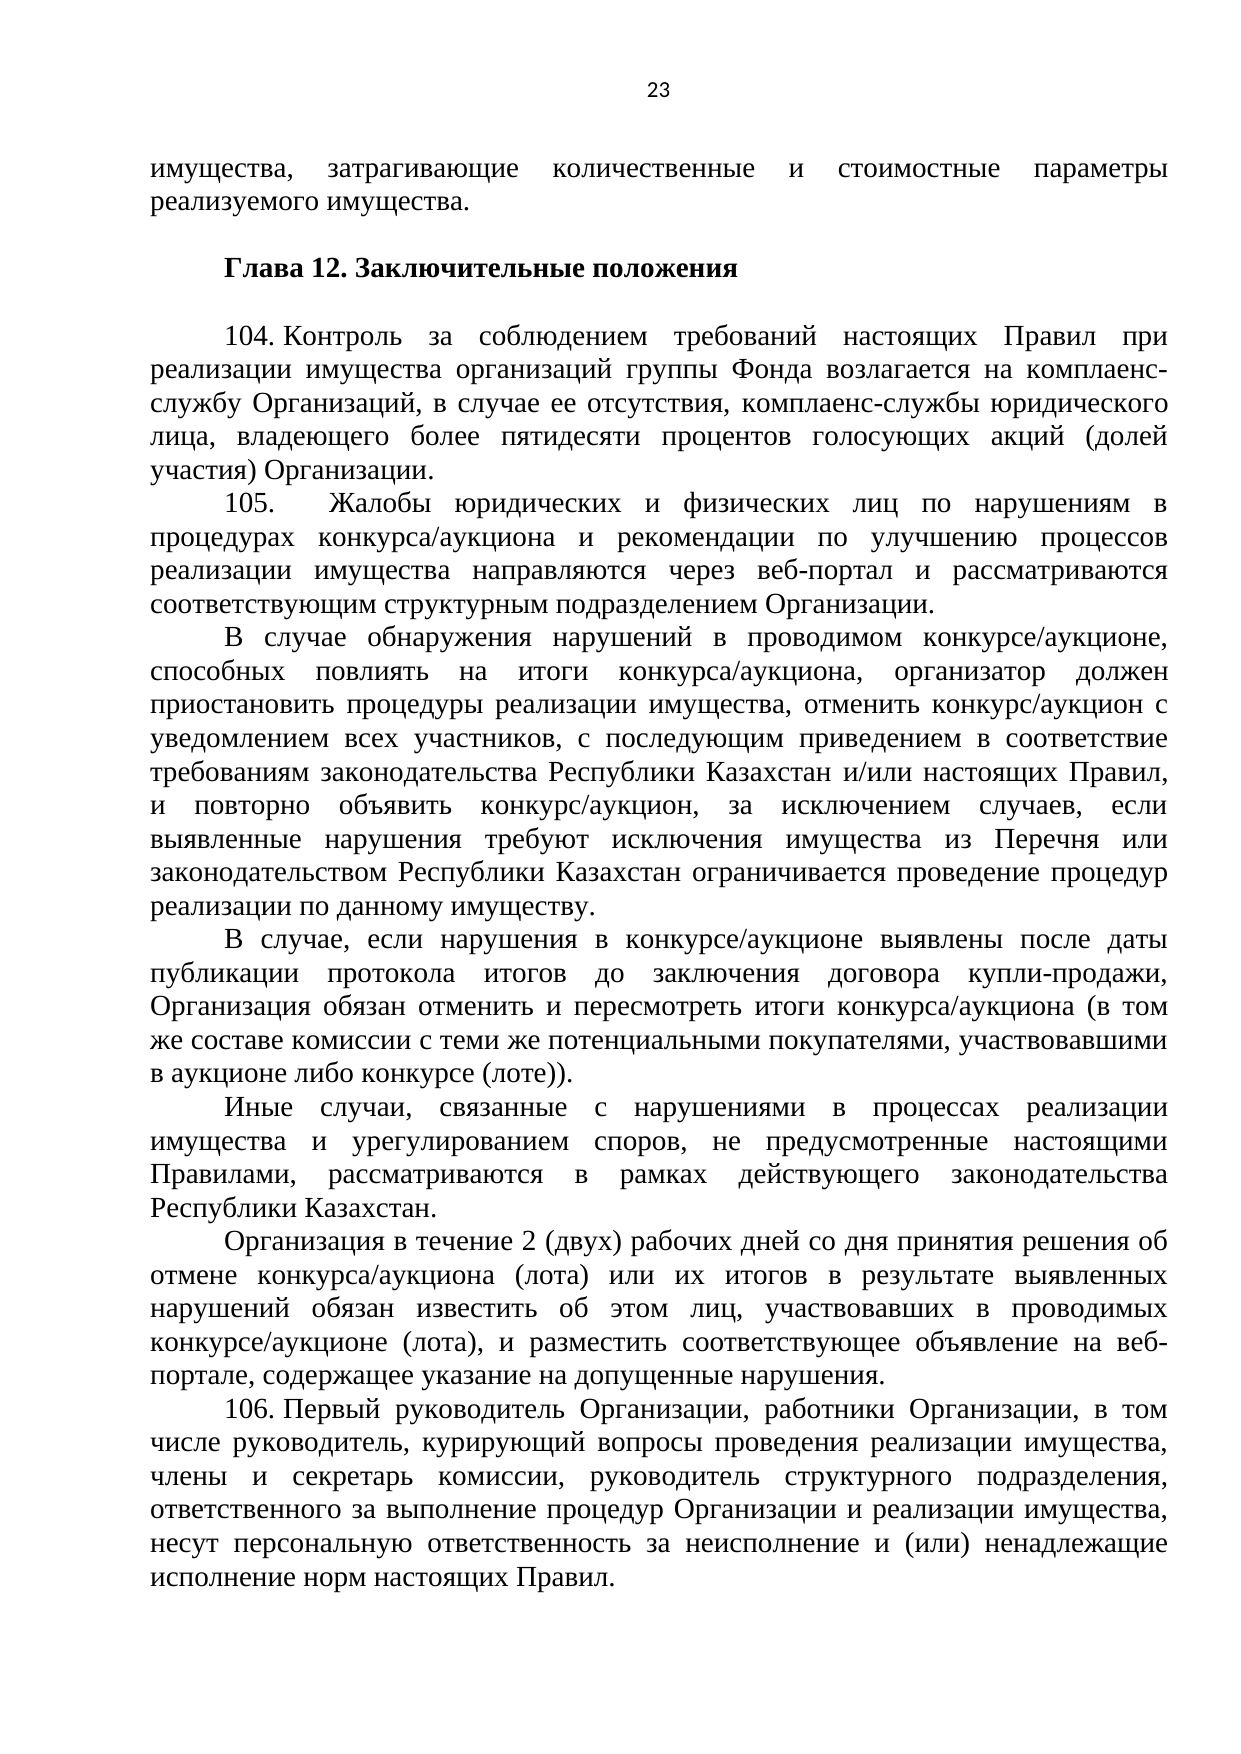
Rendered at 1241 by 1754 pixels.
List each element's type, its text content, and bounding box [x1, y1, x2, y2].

text В случае обнаружения нарушений в проводимом конкурсе/аукционе, способных повлиять на итоги конкурса/аукциона, организатор должен приостановить процедуры реализации имущества, отменить конкурс/аукцион с уведомлением всех участников, с последующим приведением в соответствие требованиям законодательства Республики Казахстан и/или настоящих Правил, и повторно объявить конкурс/аукцион, за исключением случаев, если выявленные нарушения требуют исключения имущества из Перечня или законодательством Республики Казахстан ограничивается проведение процедур реализации по данному имуществу. [150, 619, 1169, 921]
text Глава 12. Заключительные положения [150, 251, 1169, 284]
text В случае, если нарушения в конкурсе/аукционе выявлены после даты публикации протокола итогов до заключения договора купли-продажи, Организация обязан отменить и пересмотреть итоги конкурса/аукциона (в том же составе комиссии с теми же потенциальными покупателями, участвовавшими в аукционе либо конкурсе (лоте)). [150, 921, 1169, 1089]
text Организация в течение 2 (двух) рабочих дней со дня принятия решения об отмене конкурса/аукциона (лота) или их итогов в результате выявленных нарушений обязан известить об этом лиц, участвовавших в проводимых конкурсе/аукционе (лота), и разместить соответствующее объявление на веб-портале, содержащее указание на допущенные нарушения. [150, 1223, 1169, 1391]
list Жалобы юридических и физических лиц по нарушениям в процедурах конкурса/аукциона и рекомендации по улучшению процессов реализации имущества направляются через веб-портал и рассматриваются соответствующим структурным подразделением Организации. [150, 485, 1169, 619]
text Иные случаи, связанные с нарушениями в процессах реализации имущества и урегулированием споров, не предусмотренные настоящими Правилами, рассматриваются в рамках действующего законодательства Республики Казахстан. [150, 1089, 1169, 1223]
list Первый руководитель Организации, работники Организации, в том числе руководитель, курирующий вопросы проведения реализации имущества, члены и секретарь комиссии, руководитель структурного подразделения, ответственного за выполнение процедур Организации и реализации имущества, несут персональную ответственность за неисполнение и (или) ненадлежащие исполнение норм настоящих Правил. [150, 1391, 1169, 1592]
list Контроль за соблюдением требований настоящих Правил при реализации имущества организаций группы Фонда возлагается на комплаенс-службу Организаций, в случае ее отсутствия, комплаенс-службы юридического лица, владеющего более пятидесяти процентов голосующих акций (долей участия) Организации. [150, 318, 1169, 485]
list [150, 150, 1169, 217]
